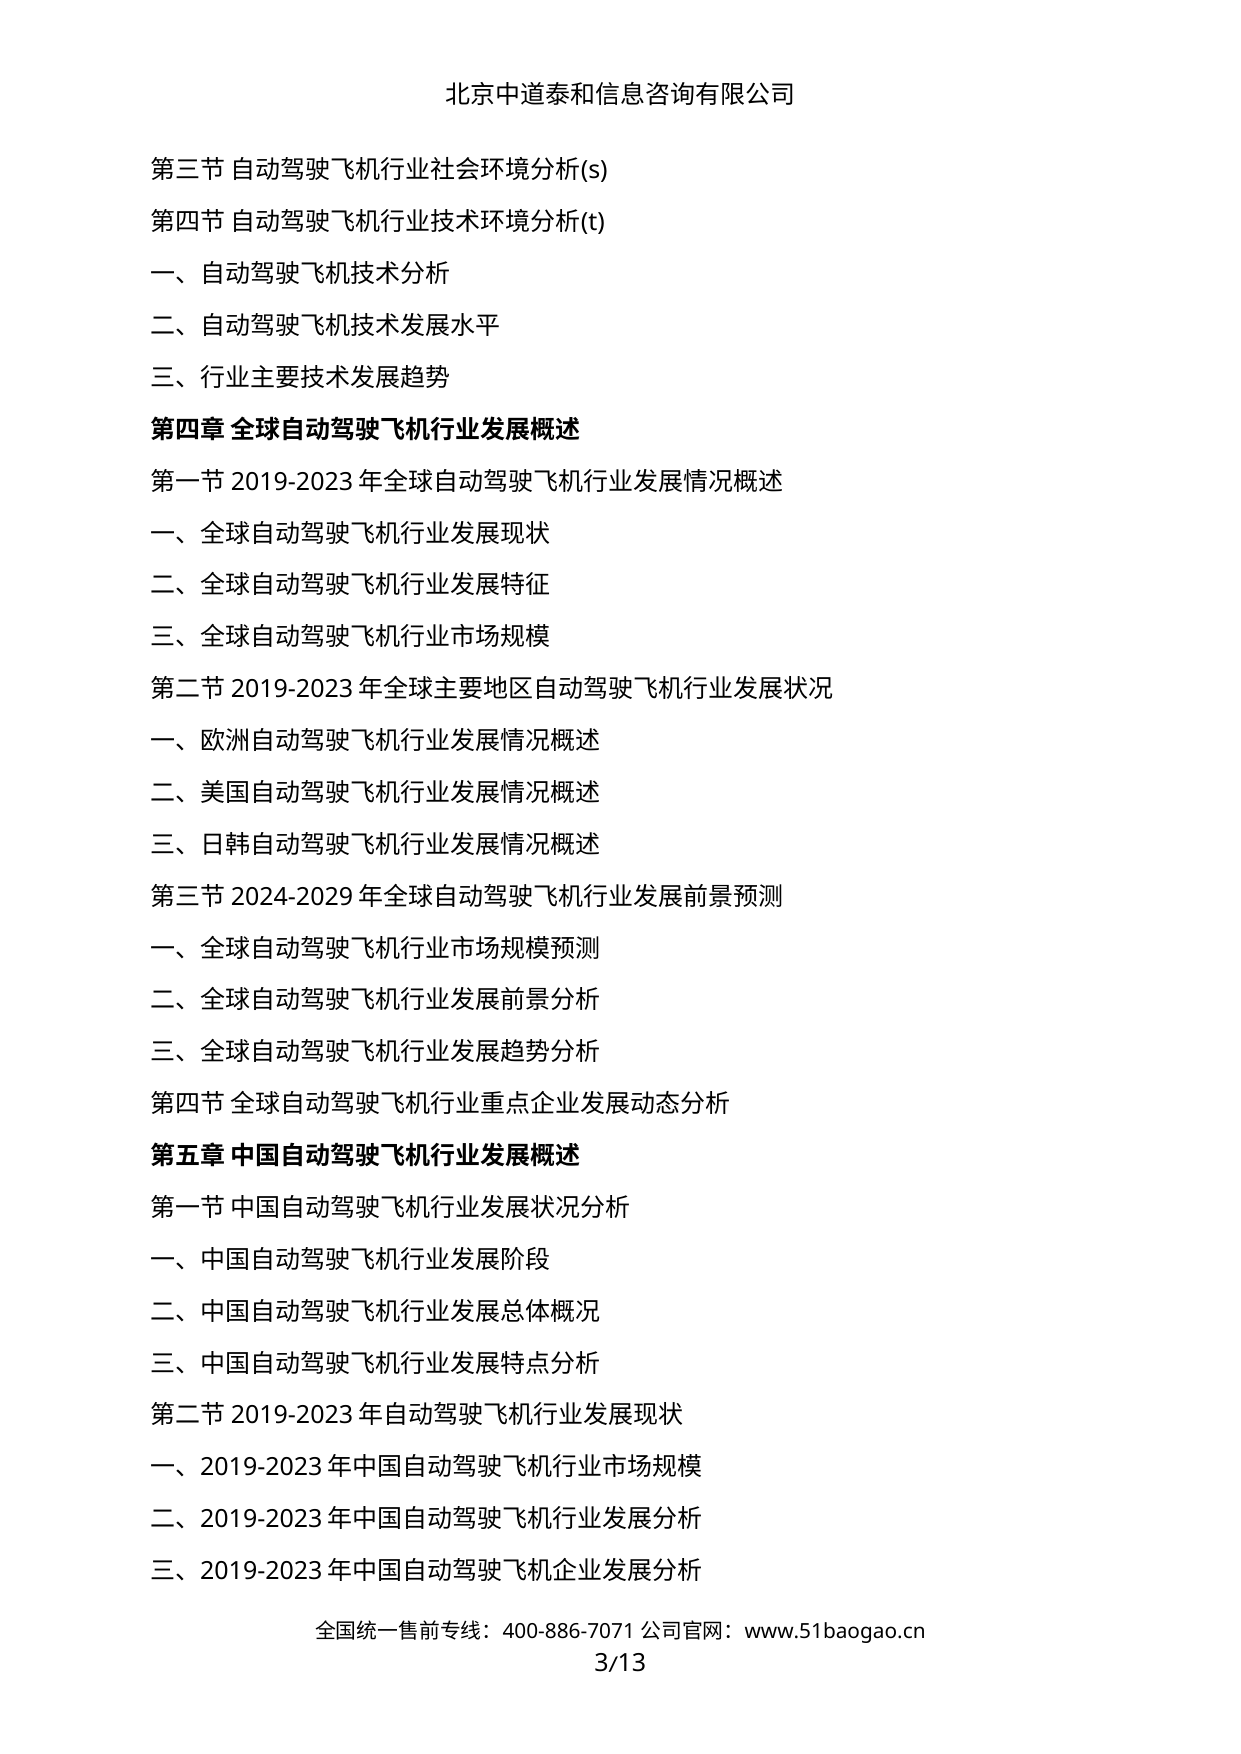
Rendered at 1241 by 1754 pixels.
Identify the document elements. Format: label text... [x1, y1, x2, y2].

text 第四章 全球自动驾驶飞机行业发展概述 [150, 409, 1090, 446]
text 三、全球自动驾驶飞机行业市场规模 [150, 617, 1090, 653]
text 二、中国自动驾驶飞机行业发展总体概况 [150, 1291, 1090, 1327]
text 二、全球自动驾驶飞机行业发展前景分析 [150, 980, 1090, 1016]
text 一、全球自动驾驶飞机行业发展现状 [150, 513, 1090, 549]
text 三、行业主要技术发展趋势 [150, 357, 1090, 394]
text 一、欧洲自动驾驶飞机行业发展情况概述 [150, 721, 1090, 757]
text 第三节 2024-2029年全球自动驾驶飞机行业发展前景预测 [150, 876, 1090, 912]
text 一、中国自动驾驶飞机行业发展阶段 [150, 1239, 1090, 1276]
text 第一节 中国自动驾驶飞机行业发展状况分析 [150, 1187, 1090, 1224]
text 第三节 自动驾驶飞机行业社会环境分析(s) [150, 150, 1090, 186]
text 二、美国自动驾驶飞机行业发展情况概述 [150, 772, 1090, 809]
text 第一节 2019-2023年全球自动驾驶飞机行业发展情况概述 [150, 461, 1090, 497]
text 二、全球自动驾驶飞机行业发展特征 [150, 565, 1090, 601]
text 一、2019-2023年中国自动驾驶飞机行业市场规模 [150, 1447, 1090, 1483]
text 三、2019-2023年中国自动驾驶飞机企业发展分析 [150, 1551, 1090, 1587]
text 第四节 自动驾驶飞机行业技术环境分析(t) [150, 202, 1090, 238]
text 一、全球自动驾驶飞机行业市场规模预测 [150, 928, 1090, 964]
text 第五章 中国自动驾驶飞机行业发展概述 [150, 1136, 1090, 1172]
text 三、日韩自动驾驶飞机行业发展情况概述 [150, 824, 1090, 861]
text 第二节 2019-2023年自动驾驶飞机行业发展现状 [150, 1395, 1090, 1431]
text 一、自动驾驶飞机技术分析 [150, 254, 1090, 290]
text 二、2019-2023年中国自动驾驶飞机行业发展分析 [150, 1499, 1090, 1535]
text 三、中国自动驾驶飞机行业发展特点分析 [150, 1343, 1090, 1379]
text 三、全球自动驾驶飞机行业发展趋势分析 [150, 1032, 1090, 1068]
text 第四节 全球自动驾驶飞机行业重点企业发展动态分析 [150, 1084, 1090, 1120]
text 二、自动驾驶飞机技术发展水平 [150, 306, 1090, 342]
text 第二节 2019-2023年全球主要地区自动驾驶飞机行业发展状况 [150, 669, 1090, 705]
